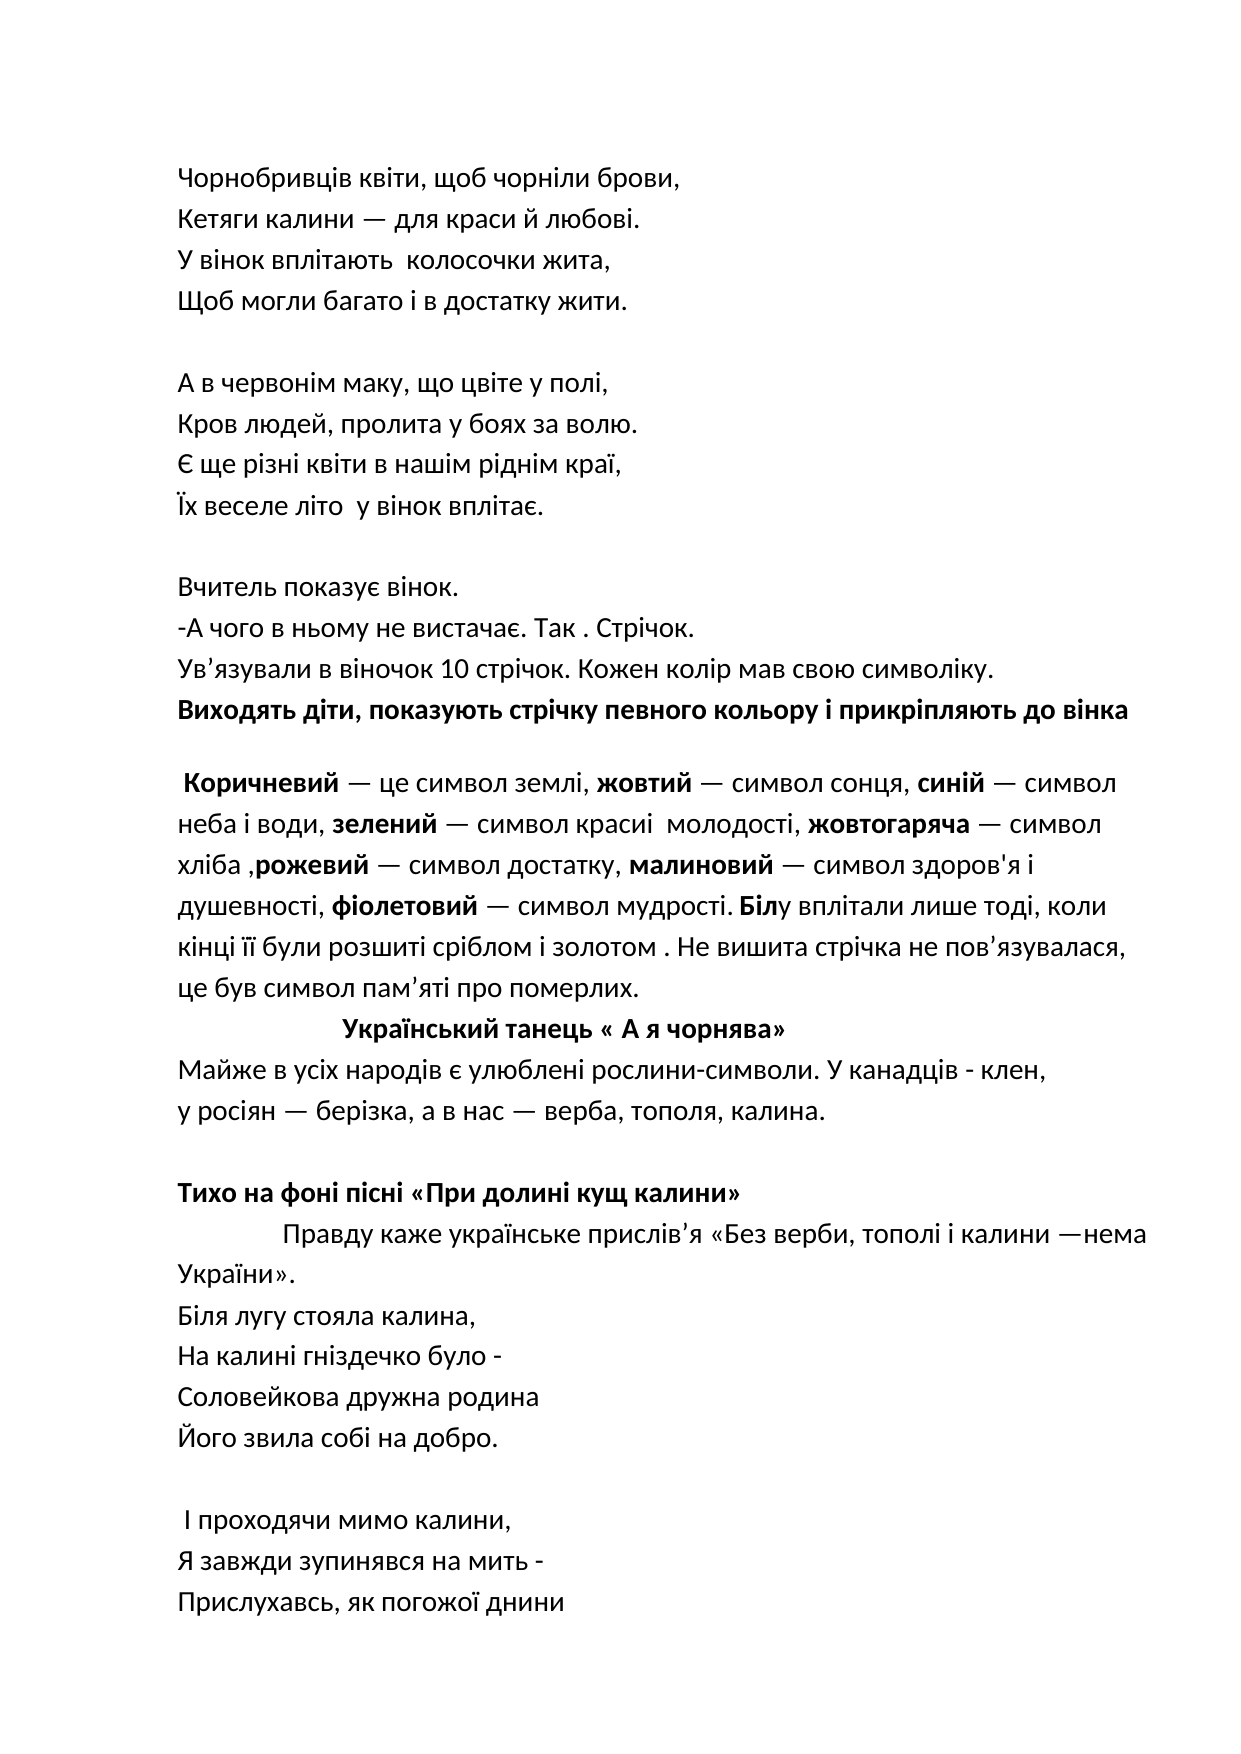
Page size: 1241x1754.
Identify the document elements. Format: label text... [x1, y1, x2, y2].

text Тихо на фоні пісні «При долині кущ калини» [177, 1174, 1152, 1209]
text Кетяги калини — для краси й любові. [177, 200, 1152, 236]
text України». [177, 1256, 1152, 1291]
text І проходячи мимо калини, [177, 1501, 1152, 1537]
text Я завжди зупинявся на мить - [177, 1542, 1152, 1578]
text -А чого в ньому не вистачає. Так . Стрічок. [177, 609, 1152, 645]
text А в червонім маку, що цвіте у полі, [177, 364, 1152, 399]
text Український танець « А я чорнява» [177, 1010, 1152, 1046]
text Є ще різні квіти в нашім ріднім краї, [177, 446, 1152, 481]
text Ув’язували в віночок 10 стрічок. Кожен колір мав свою символіку. [177, 650, 1152, 686]
text Кров людей, пролита у боях за волю. [177, 405, 1152, 440]
text Вчитель показує вінок. [177, 568, 1152, 604]
text Соловейкова дружна родина [177, 1378, 1152, 1414]
text Біля лугу стояла калина, [177, 1297, 1152, 1332]
text Щоб могли багато і в достатку жити. [177, 282, 1152, 317]
text Коричневий — це символ землі, жовтий — символ сонця, синій — символ неба і води, зелений — символ красиі молодості, жовтогаряча — символ хліба ,рожевий — символ достатку, малиновий — символ здоров'я і душевності, фіолетовий — символ мудрості. Білу вплітали лише тоді, коли кінці її були розшиті сріблом і золотом . Не вишита стрічка не пов’язувалася, це був символ пам’яті про померлих. [177, 764, 1152, 1005]
text Його звила собі на добро. [177, 1419, 1152, 1455]
text На калині гніздечко було - [177, 1337, 1152, 1373]
text Прислухавсь, як погожої днини [177, 1583, 1152, 1619]
text у росіян — берізка, а в нас — верба, тополя, калина. [177, 1092, 1152, 1127]
text Виходять діти, показують стрічку певного кольору і прикріпляють до вінка [177, 691, 1152, 727]
text Правду каже українське прислів’я «Без верби, тополі і калини —нема [177, 1215, 1152, 1250]
text Чорнобривців квіти, щоб чорніли брови, [177, 159, 1152, 195]
text У вінок вплітають колосочки жита, [177, 241, 1152, 277]
text Їх веселе літо у вінок вплітає. [177, 487, 1152, 522]
text Майже в усіх народів є улюблені рослини-символи. У канадців - клен, [177, 1051, 1152, 1087]
